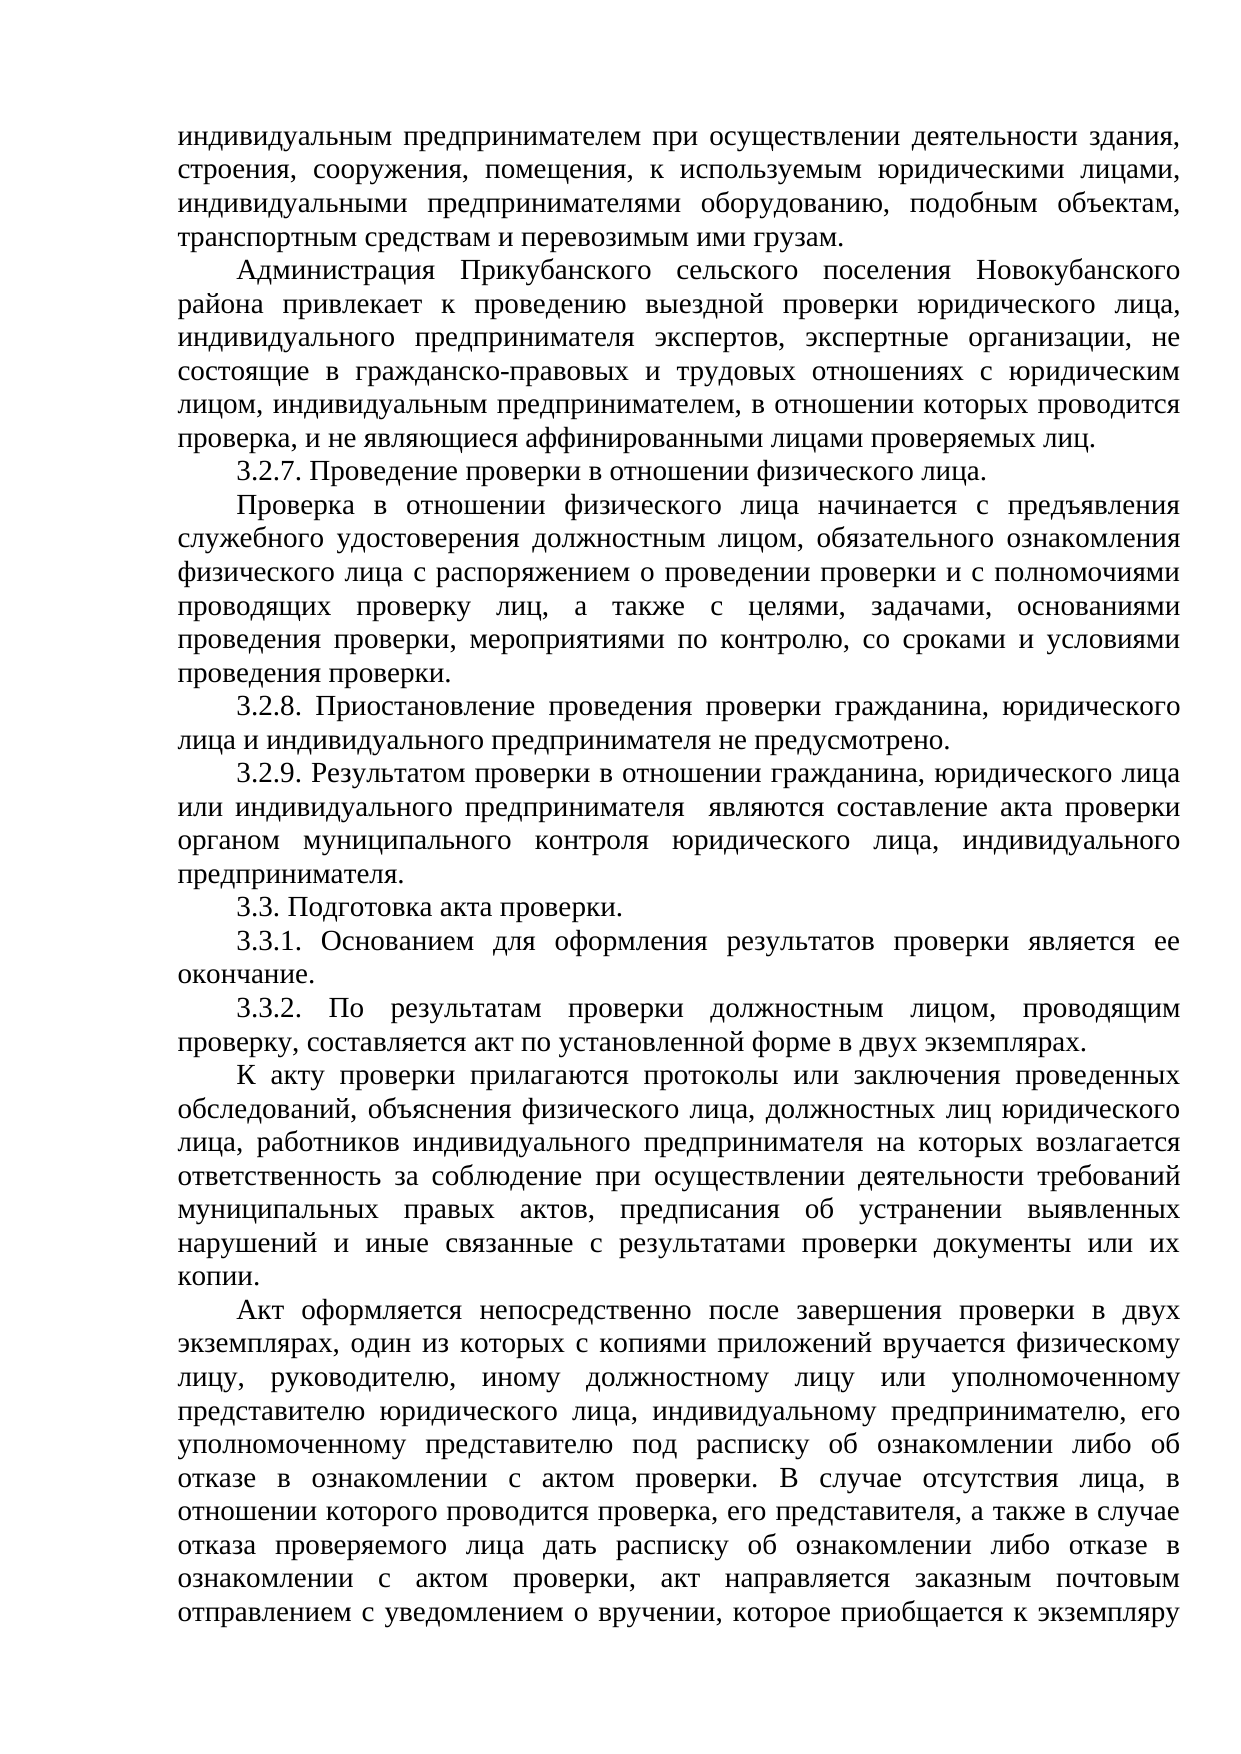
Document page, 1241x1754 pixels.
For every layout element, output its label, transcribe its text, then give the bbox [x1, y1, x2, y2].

text 3.3.1. Основанием для оформления результатов проверки является ее окончание. [177, 923, 1181, 990]
text К акту проверки прилагаются протоколы или заключения проведенных обследований, объяснения физического лица, должностных лиц юридического лица, работников индивидуального предпринимателя на которых возлагается ответственность за соблюдение при осуществлении деятельности требований муниципальных правых актов, предписания об устранении выявленных нарушений и иные связанные с результатами проверки документы или их копии. [177, 1057, 1181, 1292]
text 3.2.9. Результатом проверки в отношении гражданина, юридического лица или индивидуального предпринимателя являются составление акта проверки органом муниципального контроля юридического лица, индивидуального предпринимателя. [177, 755, 1181, 889]
text Проверка в отношении физического лица начинается с предъявления служебного удостоверения должностным лицом, обязательного ознакомления физического лица с распоряжением о проведении проверки и с полномочиями проводящих проверку лиц, а также с целями, задачами, основаниями проведения проверки, мероприятиями по контролю, со сроками и условиями проведения проверки. [177, 487, 1181, 688]
text 3.2.7. Проведение проверки в отношении физического лица. [177, 453, 1181, 487]
text 3.3. Подготовка акта проверки. [177, 889, 1181, 923]
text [177, 1292, 1181, 1627]
text Администрация Прикубанского сельского поселения Новокубанского района привлекает к проведению выездной проверки юридического лица, индивидуального предпринимателя экспертов, экспертные организации, не состоящие в гражданско-правовых и трудовых отношениях с юридическим лицом, индивидуальным предпринимателем, в отношении которых проводится проверка, и не являющиеся аффинированными лицами проверяемых лиц. [177, 252, 1181, 453]
text 3.3.2. По результатам проверки должностным лицом, проводящим проверку, составляется акт по установленной форме в двух экземплярах. [177, 990, 1181, 1057]
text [177, 118, 1181, 252]
text 3.2.8. Приостановление проведения проверки гражданина, юридического лица и индивидуального предпринимателя не предусмотрено. [177, 688, 1181, 755]
